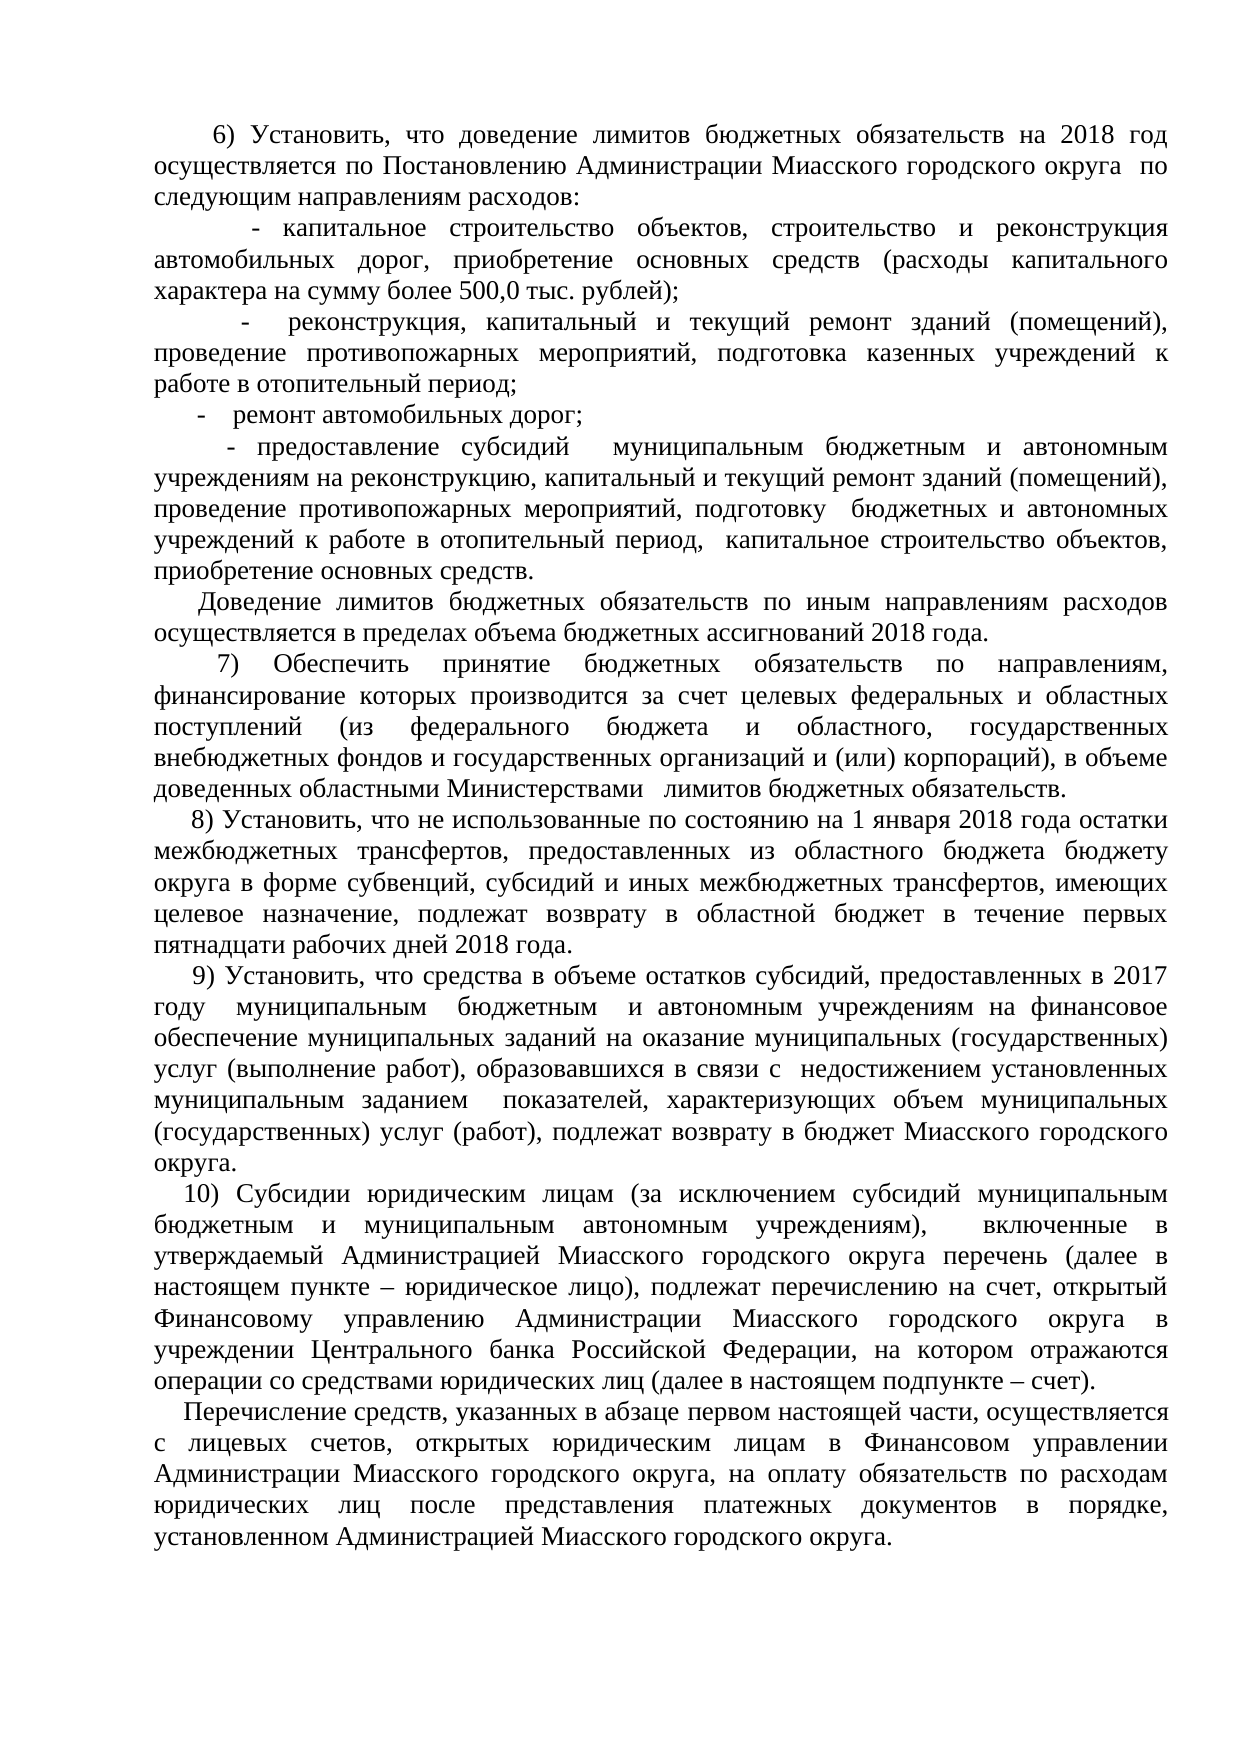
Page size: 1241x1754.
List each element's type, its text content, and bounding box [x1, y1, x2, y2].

text 7) Обеспечить принятие бюджетных обязательств по направлениям, финансирование которых производится за счет целевых федеральных и областных поступлений (из федерального бюджета и областного, государственных внебюджетных фондов и государственных организаций и (или) корпораций), в объеме доведенных областными Министерствами лимитов бюджетных обязательств. [153, 648, 1169, 803]
text 8) Установить, что не использованные по состоянию на 1 января 2018 года остатки межбюджетных трансфертов, предоставленных из областного бюджета бюджету округа в форме субвенций, субсидий и иных межбюджетных трансфертов, имеющих целевое назначение, подлежат возврату в областной бюджет в течение первых пятнадцати рабочих дней 2018 года. [153, 803, 1169, 959]
text 9) Установить, что средства в объеме остатков субсидий, предоставленных в 2017 году муниципальным бюджетным и автономным учреждениям на финансовое обеспечение муниципальных заданий на оказание муниципальных (государственных) услуг (выполнение работ), образовавшихся в связи с недостижением установленных муниципальным заданием показателей, характеризующих объем муниципальных (государственных) услуг (работ), подлежат возврату в бюджет Миасского городского округа. [153, 959, 1169, 1177]
text 10) Субсидии юридическим лицам (за исключением субсидий муниципальным бюджетным и муниципальным автономным учреждениям), включенные в утверждаемый Администрацией Миасского городского округа перечень (далее в настоящем пункте – юридическое лицо), подлежат перечислению на счет, открытый Финансовому управлению Администрации Миасского городского округа в учреждении Центрального банка Российской Федерации, на котором отражаются операции со средствами юридических лиц (далее в настоящем подпункте – счет). [153, 1177, 1169, 1395]
text Доведение лимитов бюджетных обязательств по иным направлениям расходов осуществляется в пределах объема бюджетных ассигнований 2018 года. [153, 585, 1169, 648]
text Перечисление средств, указанных в абзаце первом настоящей части, осуществляется с лицевых счетов, открытых юридическим лицам в Финансовом управлении Администрации Миасского городского округа, на оплату обязательств по расходам юридических лиц после представления платежных документов в порядке, установленном Администрацией Миасского городского округа. [153, 1395, 1169, 1551]
text - предоставление субсидий муниципальным бюджетным и автономным учреждениям на реконструкцию, капитальный и текущий ремонт зданий (помещений), проведение противопожарных мероприятий, подготовку бюджетных и автономных учреждений к работе в отопительный период, капитальное строительство объектов, приобретение основных средств. [153, 429, 1169, 585]
text - ремонт автомобильных дорог; [153, 398, 1169, 429]
text 6) Установить, что доведение лимитов бюджетных обязательств на 2018 год осуществляется по Постановлению Администрации Миасского городского округа по следующим направлениям расходов: [153, 118, 1169, 212]
text - капитальное строительство объектов, строительство и реконструкция автомобильных дорог, приобретение основных средств (расходы капитального характера на сумму более 500,0 тыс. рублей); [153, 212, 1169, 305]
text - реконструкция, капитальный и текущий ремонт зданий (помещений), проведение противопожарных мероприятий, подготовка казенных учреждений к работе в отопительный период; [153, 305, 1169, 398]
